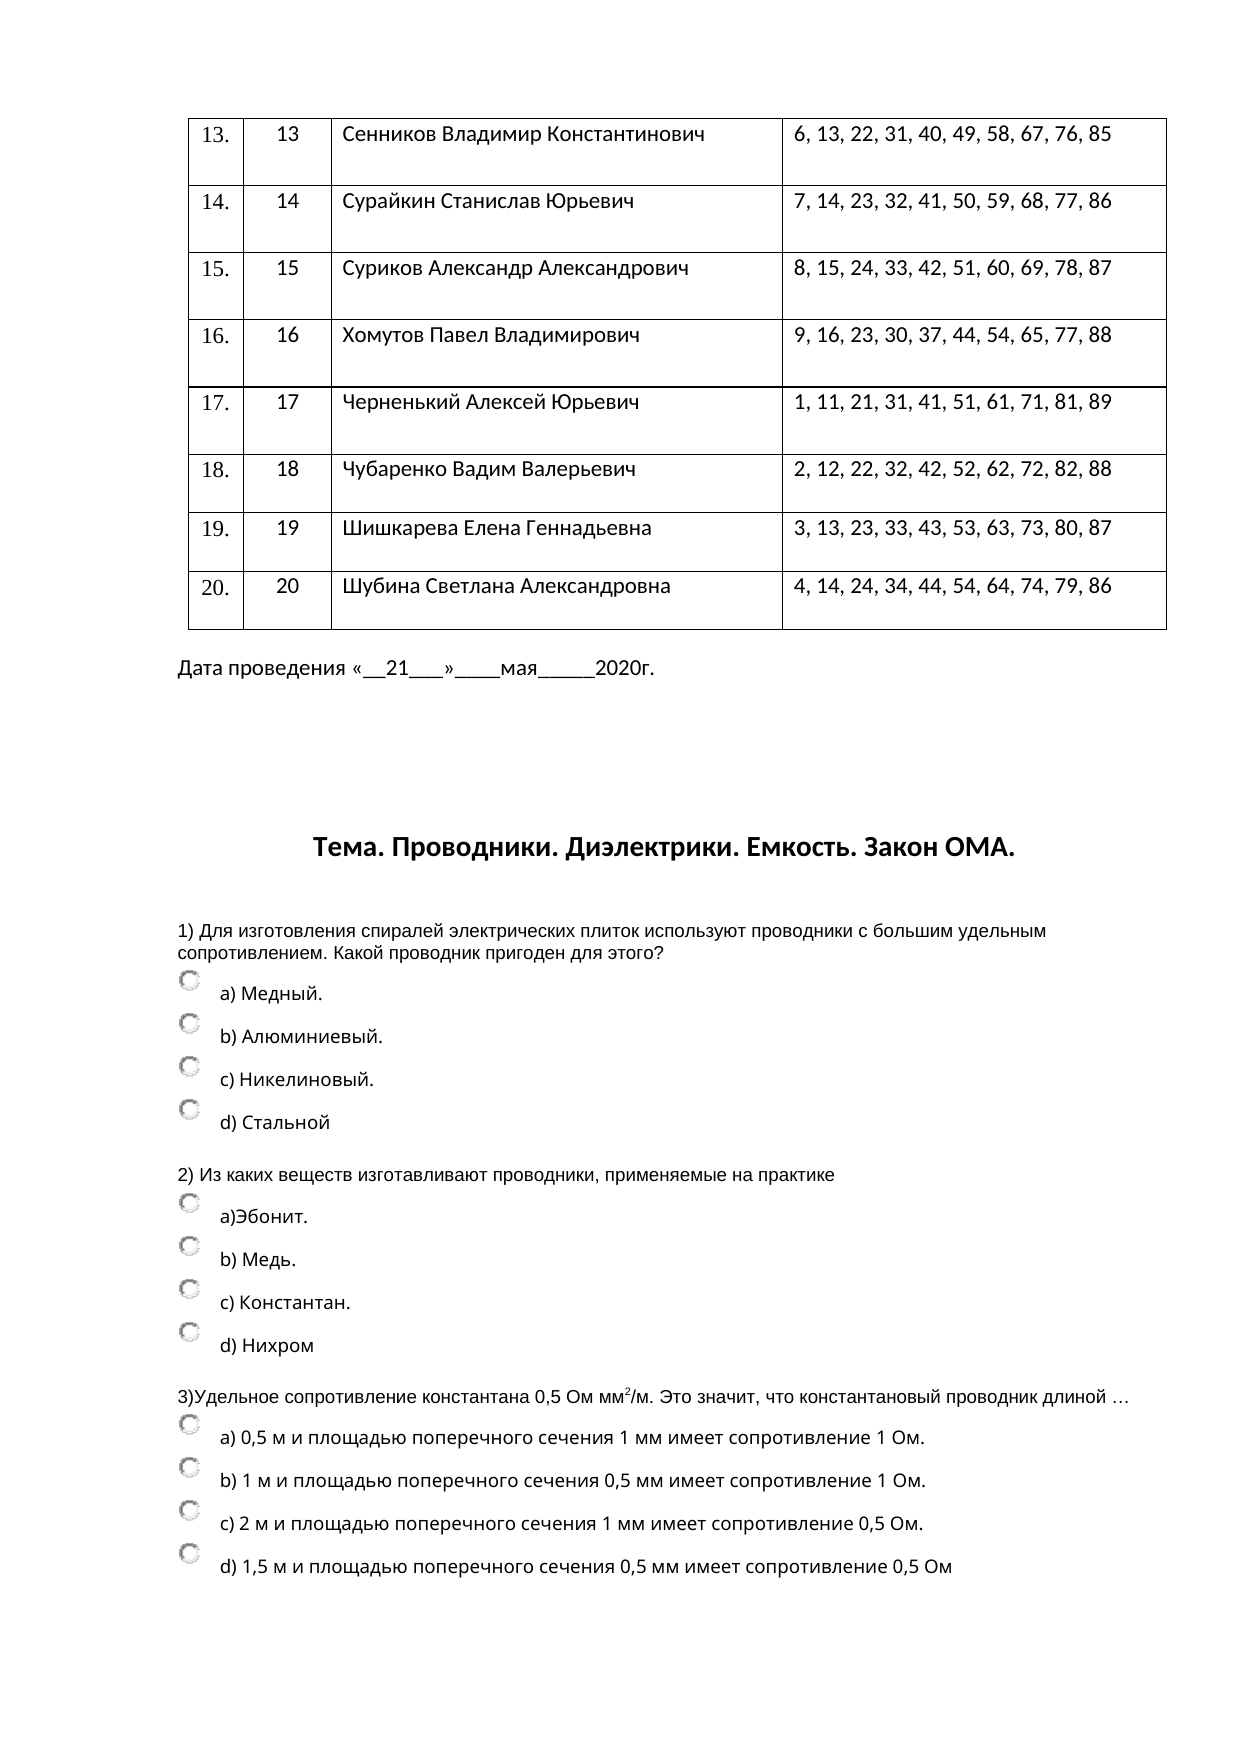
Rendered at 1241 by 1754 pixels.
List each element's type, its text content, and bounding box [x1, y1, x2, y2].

text 3)Удельное сопротивление константана 0,5 Ом мм2/м. Это значит, что константановый проводник длиной … [177, 1386, 1152, 1407]
table_cell 19 [244, 513, 331, 571]
table_cell Шишкарева Елена Геннадьевна [332, 513, 782, 571]
table_cell Сенников Владимир Константинович [332, 119, 782, 185]
table_cell Чубаренко Вадим Валерьевич [332, 455, 782, 512]
table_cell 15 [244, 253, 331, 319]
table_cell 8, 15, 24, 33, 42, 51, 60, 69, 78, 87 [783, 253, 1166, 319]
table_cell 7, 14, 23, 32, 41, 50, 59, 68, 77, 86 [783, 186, 1166, 252]
table_cell 16 [244, 320, 331, 386]
table_cell 3, 13, 23, 33, 43, 53, 63, 73, 80, 87 [783, 513, 1166, 571]
table_cell [189, 186, 243, 252]
table_cell [189, 119, 243, 185]
table_cell Черненький Алексей Юрьевич [332, 388, 782, 453]
table_cell [189, 320, 243, 386]
table_cell 6, 13, 22, 31, 40, 49, 58, 67, 76, 85 [783, 119, 1166, 185]
text a) 0,5 м и площадью поперечного сечения 1 мм имеет сопротивление 1 Ом. b) 1 м и площадью поперечного сечения 0,5 мм имеет сопротивление 1 Ом. c) 2 м и площадью поперечного сечения 1 мм имеет сопротивление 0,5 Ом. d) 1,5 м и площадью поперечного сечения 0,5 мм имеет сопротивление 0,5 Ом [177, 1407, 1152, 1579]
table_cell 2, 12, 22, 32, 42, 52, 62, 72, 82, 88 [783, 455, 1166, 512]
table_cell Хомутов Павел Владимирович [332, 320, 782, 386]
text a)Эбонит. b) Медь. c) Константан. d) Нихром [177, 1185, 1152, 1357]
table_cell [189, 253, 243, 319]
text a) Медный. b) Алюминиевый. c) Никелиновый. d) Стальной [177, 963, 1152, 1164]
table_cell 14 [244, 186, 331, 252]
table_cell Шубина Светлана Александровна [332, 572, 782, 629]
table_cell Суриков Александр Александрович [332, 253, 782, 319]
table_cell 1, 11, 21, 31, 41, 51, 61, 71, 81, 89 [783, 388, 1166, 453]
table_cell 17 [244, 388, 331, 453]
text 2) Из каких веществ изготавливают проводники, применяемые на практике [177, 1164, 1152, 1185]
text Дата проведения «__21___»____мая_____2020г. [177, 653, 1152, 682]
table_cell [189, 572, 243, 629]
table_cell 20 [244, 572, 331, 629]
table_cell 9, 16, 23, 30, 37, 44, 54, 65, 77, 88 [783, 320, 1166, 386]
text Тема. Проводники. Диэлектрики. Емкость. Закон ОМА. [177, 828, 1152, 864]
table_cell 18 [244, 455, 331, 512]
table_cell 13 [244, 119, 331, 185]
table_cell [189, 513, 243, 571]
table_cell [189, 388, 243, 453]
table_cell [189, 455, 243, 512]
text 1) Для изготовления спиралей электрических плиток используют проводники с большим удельным сопротивлением. Какой проводник пригоден для этого? [177, 920, 1152, 963]
table_cell Сурайкин Станислав Юрьевич [332, 186, 782, 252]
table_cell 4, 14, 24, 34, 44, 54, 64, 74, 79, 86 [783, 572, 1166, 629]
